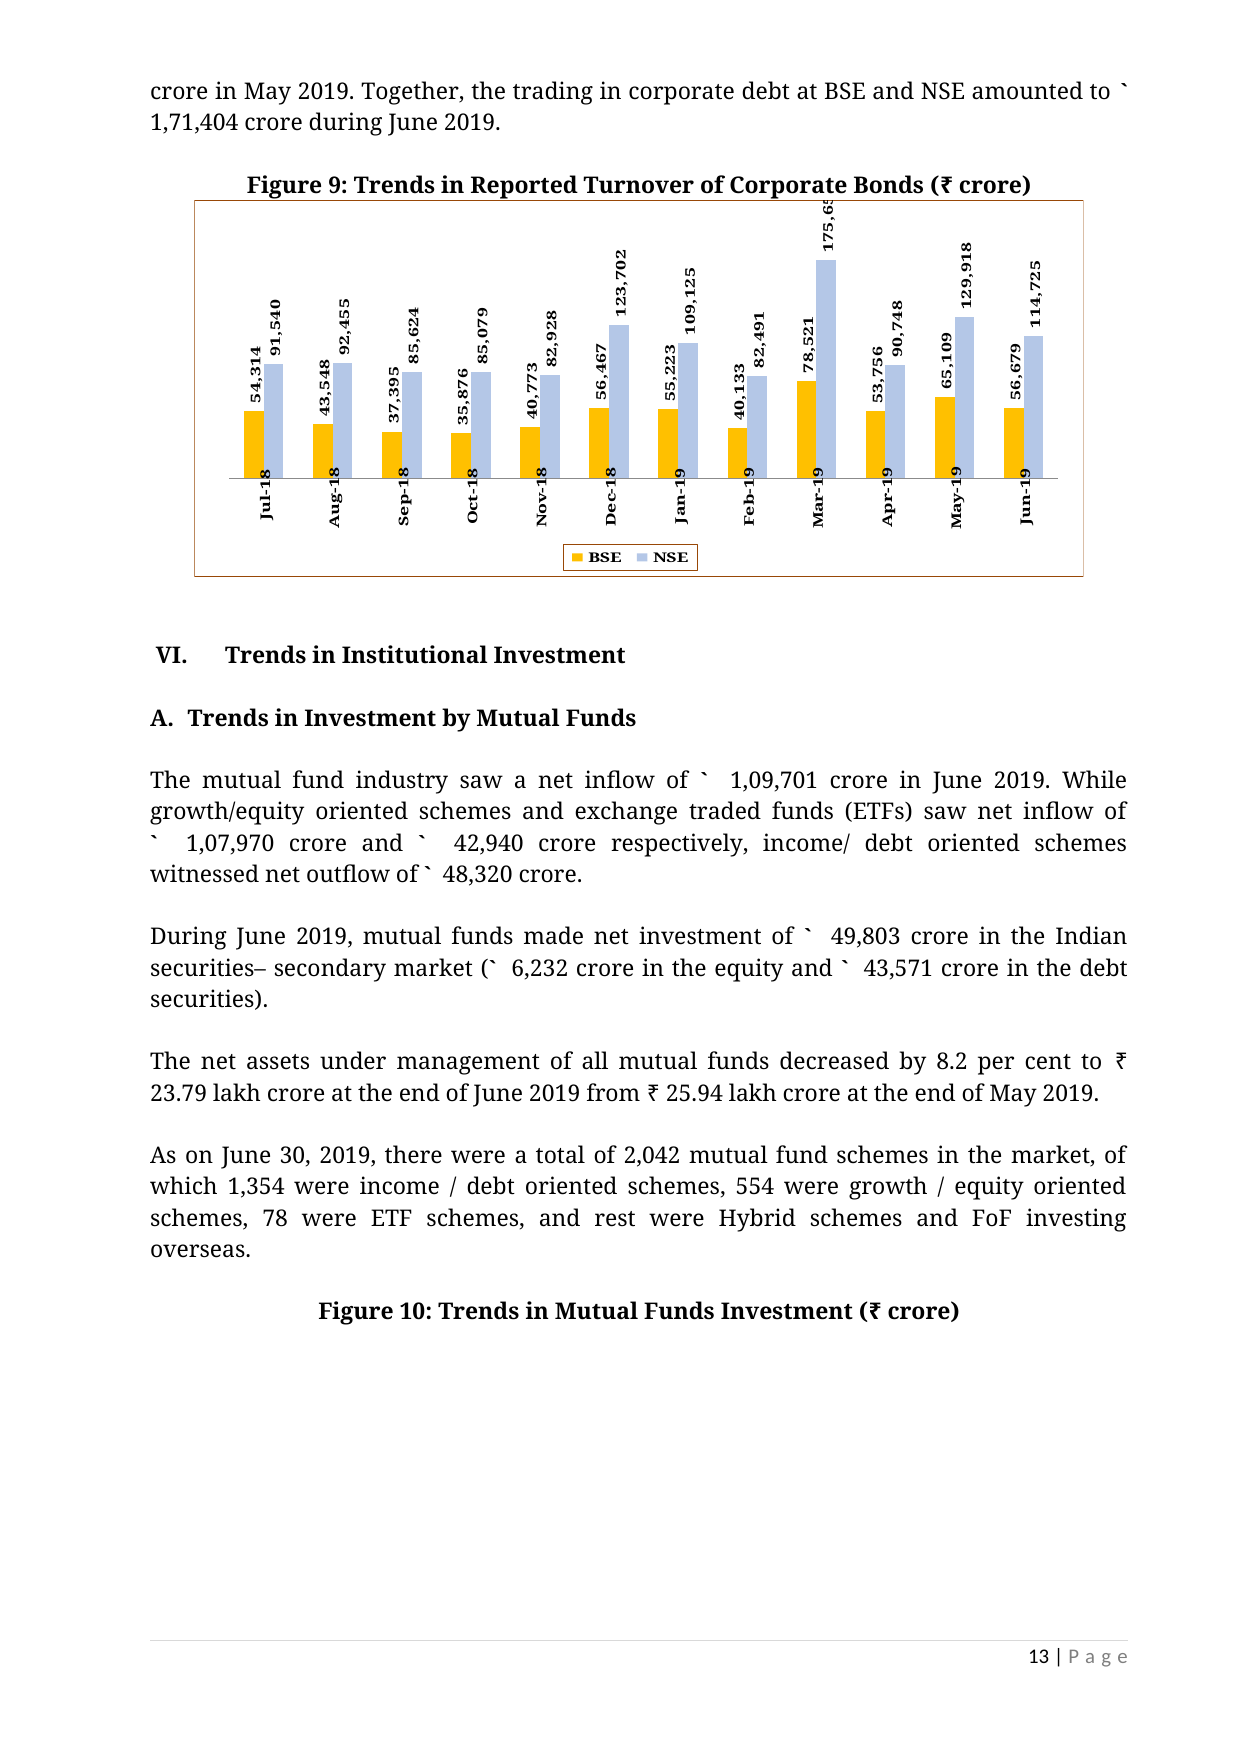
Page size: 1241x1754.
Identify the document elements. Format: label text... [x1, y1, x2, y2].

text Figure 9: Trends in Reported Turnover of Corporate Bonds (₹ crore) [150, 169, 1128, 200]
text The mutual fund industry saw a net inflow of ` 1,09,701 crore in June 2019. While growth/equity oriented schemes and exchange traded funds (ETFs) saw net inflow of ` 1,07,970 crore and ` 42,940 crore respectively, income/ debt oriented schemes witnessed net outflow of ` 48,320 crore. [150, 764, 1128, 889]
text Figure 10: Trends in Mutual Funds Investment (₹ crore) [150, 1295, 1128, 1327]
text The net assets under management of all mutual funds decreased by 8.2 per cent to ₹ 23.79 lakh crore at the end of June 2019 from ₹ 25.94 lakh crore at the end of May 2019. [150, 1045, 1128, 1108]
text During June 2019, mutual funds made net investment of ` 49,803 crore in the Indian securities– secondary market (` 6,232 crore in the equity and ` 43,571 crore in the debt securities). [150, 920, 1128, 1014]
text As on June 30, 2019, there were a total of 2,042 mutual fund schemes in the market, of which 1,354 were income / debt oriented schemes, 554 were growth / equity oriented schemes, 78 were ETF schemes, and rest were Hybrid schemes and FoF investing overseas. [150, 1139, 1128, 1264]
list Trends in Institutional Investment [187, 639, 1128, 670]
list Trends in Investment by Mutual Funds [150, 702, 1128, 733]
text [150, 75, 1128, 137]
